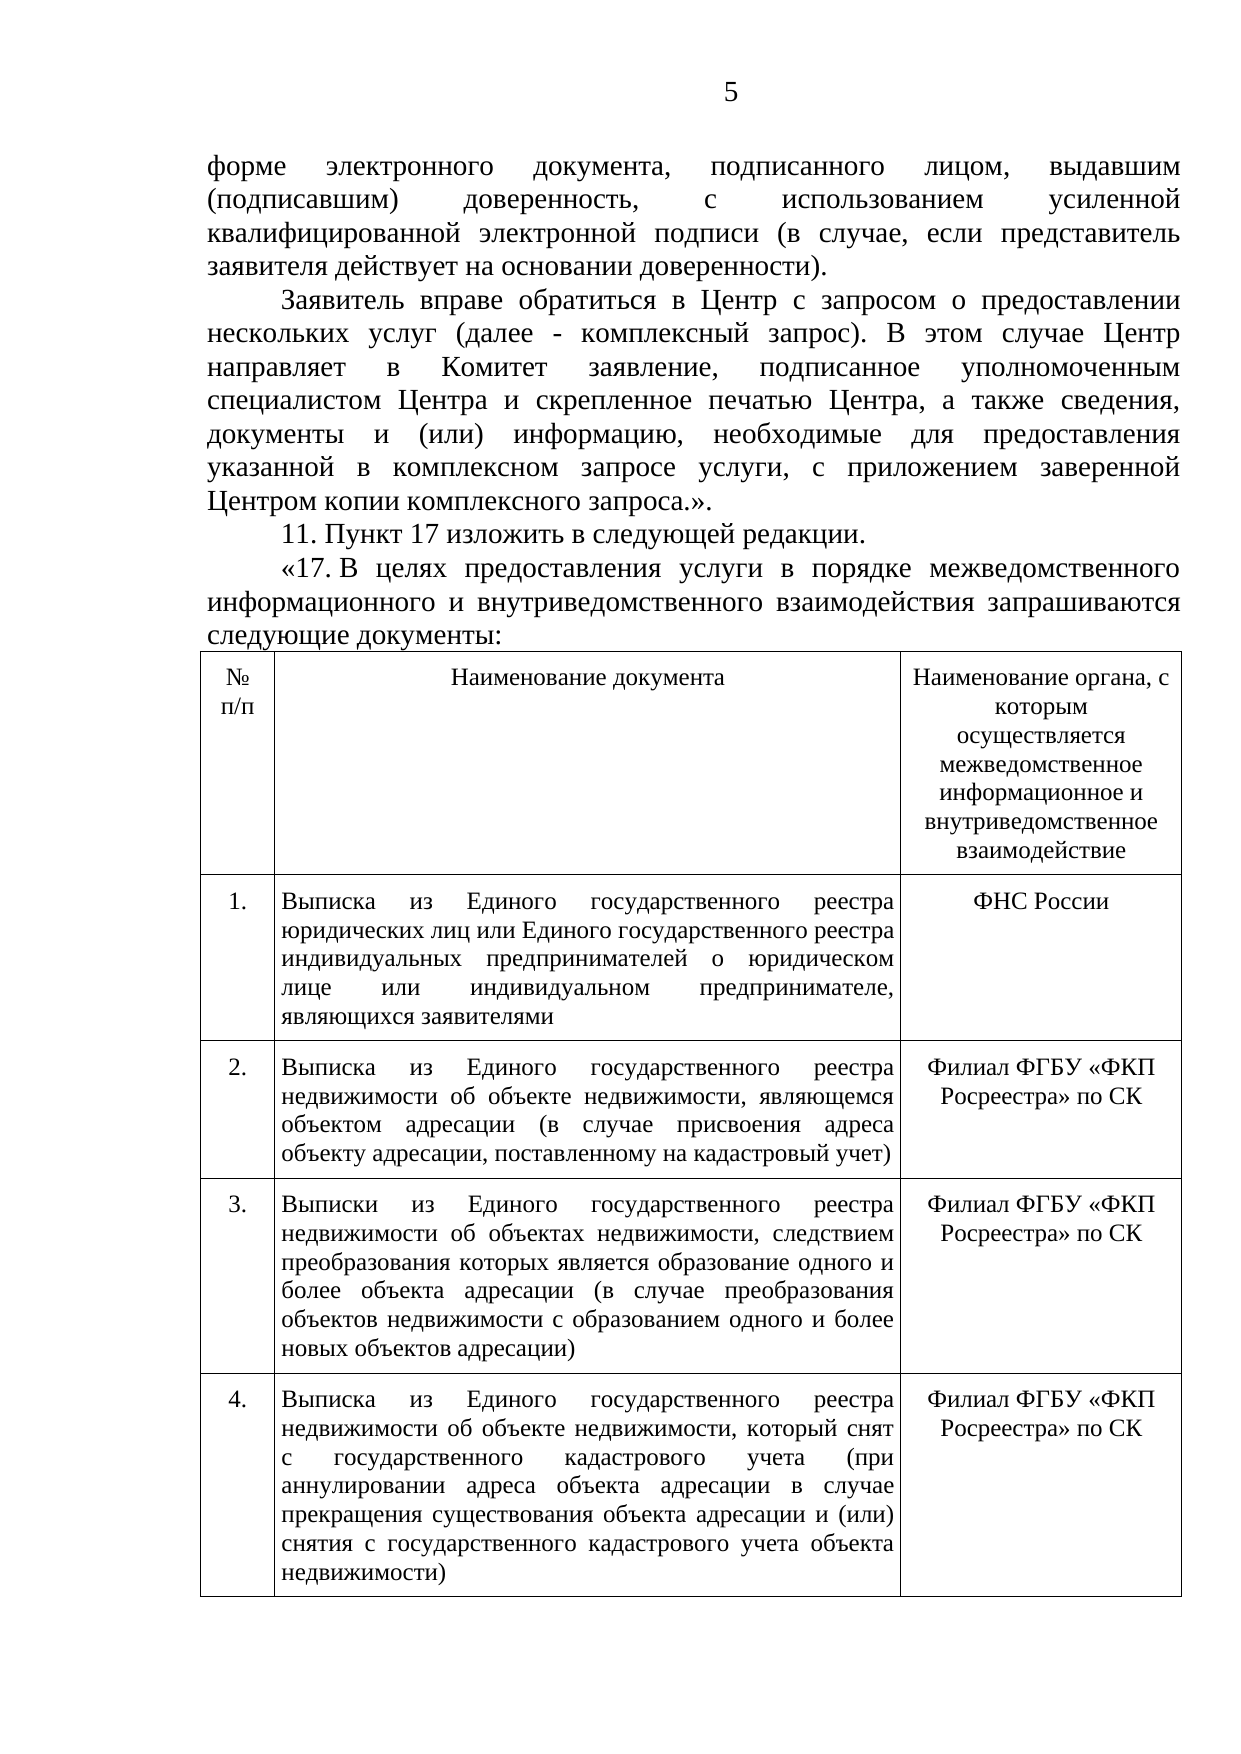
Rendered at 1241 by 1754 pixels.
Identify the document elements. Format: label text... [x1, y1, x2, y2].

text 11. Пункт 17 изложить в следующей редакции. [207, 517, 1181, 550]
table_cell Выписка из Единого государственного реестра недвижимости об объекте недвижимости, являющемся объектом адресации (в случае присвоения адреса объекту адресации, поставленному на кадастровый учет) [275, 1041, 900, 1178]
table_cell Выписка из Единого государственного реестра недвижимости об объекте недвижимости, который снят с государственного кадастрового учета (при аннулировании адреса объекта адресации в случае прекращения существования объекта адресации и (или) снятия с государственного кадастрового учета объекта недвижимости) [275, 1374, 900, 1596]
table_cell Филиал ФГБУ «ФКП Росреестра» по СК [901, 1041, 1181, 1178]
table_cell Выписки из Единого государственного реестра недвижимости об объектах недвижимости, следствием преобразования которых является образование одного и более объекта адресации (в случае преобразования объектов недвижимости с образованием одного и более новых объектов адресации) [275, 1179, 900, 1372]
table_cell Филиал ФГБУ «ФКП Росреестра» по СК [901, 1179, 1181, 1372]
text Заявитель вправе обратиться в Центр с запросом о предоставлении нескольких услуг (далее - комплексный запрос). В этом случае Центр направляет в Комитет заявление, подписанное уполномоченным специалистом Центра и скрепленное печатью Центра, а также сведения, документы и (или) информацию, необходимые для предоставления указанной в комплексном запросе услуги, с приложением заверенной Центром копии комплексного запроса.». [207, 282, 1181, 517]
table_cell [901, 1374, 1181, 1596]
text «17. В целях предоставления услуги в порядке межведомственного информационного и внутриведомственного взаимодействия запрашиваются следующие документы: [207, 550, 1181, 651]
table_header Наименование органа, с которым осуществляется межведомственное информационное и внутриведомственное взаимодействие [901, 652, 1181, 874]
table_cell 2. [201, 1041, 274, 1178]
table_header Наименование документа [275, 652, 900, 874]
table_cell ФНС России [901, 875, 1181, 1040]
table_cell 3. [201, 1179, 274, 1372]
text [207, 148, 1181, 282]
table_cell 1. [201, 875, 274, 1040]
table_header № п/п [201, 652, 274, 874]
table_cell 4. [201, 1374, 274, 1596]
table_cell Выписка из Единого государственного реестра юридических лиц или Единого государственного реестра индивидуальных предпринимателей о юридическом лице или индивидуальном предпринимателе, являющихся заявителями [275, 875, 900, 1040]
